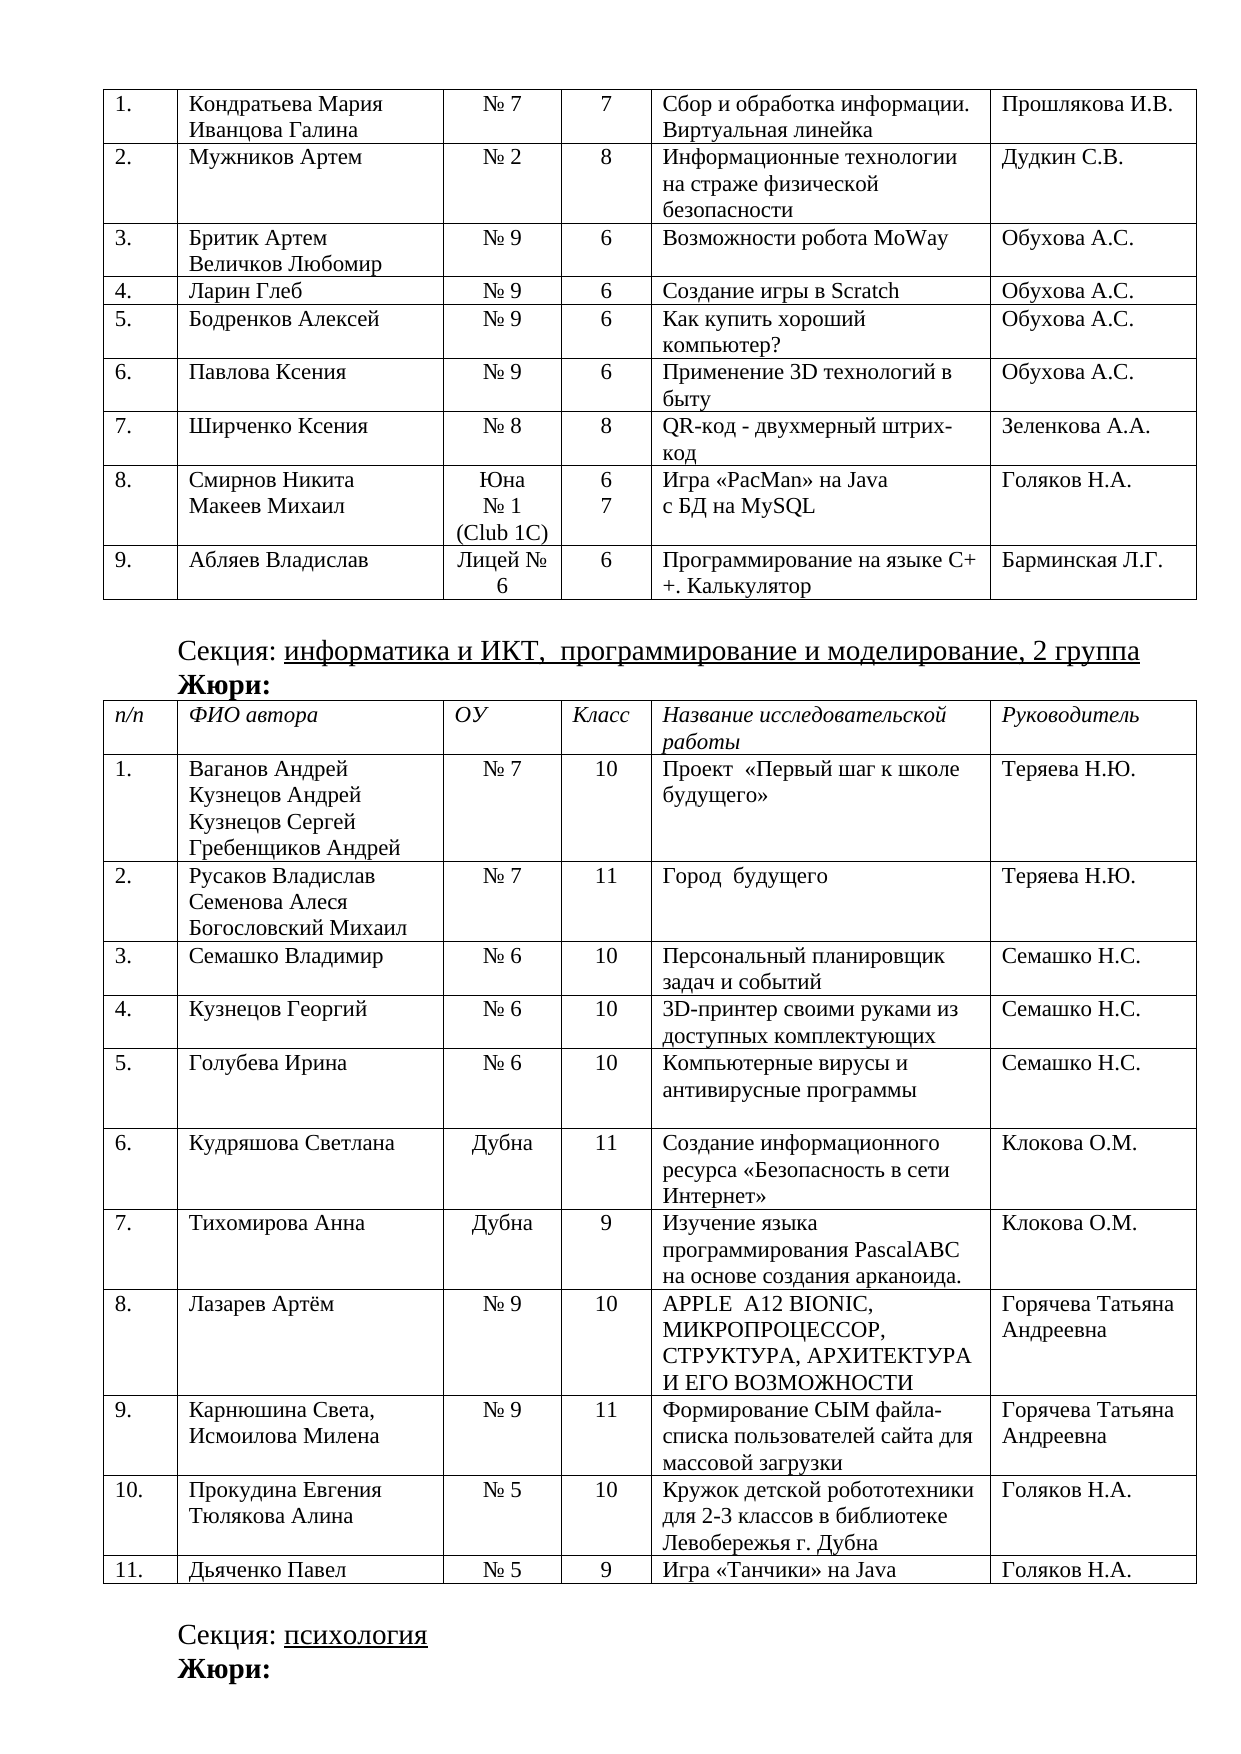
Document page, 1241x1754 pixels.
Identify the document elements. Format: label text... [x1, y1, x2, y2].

table_cell Ширченко Ксения [178, 412, 443, 465]
table_cell [104, 1396, 177, 1475]
table_cell [104, 90, 177, 142]
table_cell № 7 [444, 755, 561, 861]
table_cell Создание игры в Scratch [652, 277, 990, 304]
table_cell 11 [562, 1129, 651, 1208]
table_header ОУ [444, 701, 561, 754]
table_cell 10 [562, 996, 651, 1048]
table_cell Компьютерные вирусы и антивирусные программы [652, 1049, 990, 1128]
table_cell Сбор и обработка информации. Виртуальная линейка [652, 90, 990, 142]
table_cell 6 [562, 277, 651, 304]
table_cell [104, 996, 177, 1048]
table_cell № 7 [444, 90, 561, 142]
table_cell № 9 [444, 1396, 561, 1475]
table_cell Прошлякова И.В. [991, 90, 1196, 142]
table_cell № 5 [444, 1556, 561, 1583]
table_cell Обухова А.С. [991, 224, 1196, 276]
table_cell Лицей № 6 [444, 546, 561, 599]
table_cell Смирнов Никита Макеев Михаил [178, 466, 443, 545]
table_cell [104, 862, 177, 941]
table_cell Ваганов Андрей Кузнецов Андрей Кузнецов Сергей Гребенщиков Андрей [178, 755, 443, 861]
table_cell Бодренков Алексей [178, 305, 443, 357]
table_cell Барминская Л.Г. [991, 546, 1196, 599]
table_cell Семашко Н.С. [991, 1049, 1196, 1128]
table_cell Кузнецов Георгий [178, 996, 443, 1048]
table_cell Дубна [444, 1210, 561, 1288]
table_cell № 2 [444, 144, 561, 222]
table_cell Клокова О.М. [991, 1210, 1196, 1288]
table_cell Применение 3D технологий в быту [652, 359, 990, 411]
table_cell Горячева Татьяна Андреевна [991, 1396, 1196, 1475]
table_cell [104, 1129, 177, 1208]
table_cell Семашко Н.С. [991, 942, 1196, 994]
table_cell [104, 1476, 177, 1555]
table_cell Дубна [444, 1129, 561, 1208]
table_cell 9 [562, 1210, 651, 1288]
table_cell [104, 1290, 177, 1395]
table_header Руководитель [991, 701, 1196, 754]
table_cell Обухова А.С. [991, 305, 1196, 357]
table_cell [104, 412, 177, 465]
table_cell 6 [562, 305, 651, 357]
table_cell Бритик Артем Величков Любомир [178, 224, 443, 276]
table_cell Зеленкова А.А. [991, 412, 1196, 465]
table_cell Абляев Владислав [178, 546, 443, 599]
table_cell Проект «Первый шаг к школе будущего» [652, 755, 990, 861]
table_cell 7 [562, 90, 651, 142]
table_cell 11 [562, 1396, 651, 1475]
table_header Класс [562, 701, 651, 754]
table_cell Изучение языка программирования PascalABC на основе создания арканоида. [652, 1210, 990, 1288]
table_cell [104, 546, 177, 599]
table_cell Голяков Н.А. [991, 1476, 1196, 1555]
table_cell Лазарев Артём [178, 1290, 443, 1395]
table_cell № 5 [444, 1476, 561, 1555]
table_cell Программирование на языке С++. Калькулятор [652, 546, 990, 599]
table_cell № 9 [444, 1290, 561, 1395]
text Жюри: [177, 1651, 1152, 1684]
table_cell № 8 [444, 412, 561, 465]
table_cell 11 [562, 862, 651, 941]
table_cell Прокудина Евгения Тюлякова Алина [178, 1476, 443, 1555]
table_cell 6 [562, 224, 651, 276]
table_cell Теряева Н.Ю. [991, 862, 1196, 941]
table_cell Тихомирова Анна [178, 1210, 443, 1288]
table_cell [104, 359, 177, 411]
table_header п/п [104, 701, 177, 754]
table_cell [104, 1556, 177, 1583]
table_cell Игра «Танчики» на Java [652, 1556, 990, 1583]
table_cell Создание информационного ресурса «Безопасность в сети Интернет» [652, 1129, 990, 1208]
text Жюри: [177, 667, 1152, 700]
table_cell [104, 755, 177, 861]
table_cell № 6 [444, 1049, 561, 1128]
table_cell 3D-принтер своими руками из доступных комплектующих [652, 996, 990, 1048]
table_header Название исследовательской работы [652, 701, 990, 754]
table_cell Голубева Ирина [178, 1049, 443, 1128]
table_cell 6 [562, 546, 651, 599]
table_cell Юна № 1 (Club 1C) [444, 466, 561, 545]
table_cell 10 [562, 1476, 651, 1555]
table_cell Обухова А.С. [991, 359, 1196, 411]
table_cell [104, 305, 177, 357]
table_cell Город будущего [652, 862, 990, 941]
table_cell № 7 [444, 862, 561, 941]
table_cell [104, 1210, 177, 1288]
text Секция: информатика и ИКТ, программирование и моделирование, 2 группа [177, 633, 1152, 667]
table_cell 6 7 [562, 466, 651, 545]
table_header ФИО автора [178, 701, 443, 754]
table_cell Информационные технологии на страже физической безопасности [652, 144, 990, 222]
table_cell Кудряшова Светлана [178, 1129, 443, 1208]
table_cell [104, 224, 177, 276]
table_cell 10 [562, 755, 651, 861]
table_cell Теряева Н.Ю. [991, 755, 1196, 861]
table_cell [104, 942, 177, 994]
table_cell 6 [562, 359, 651, 411]
table_cell № 9 [444, 305, 561, 357]
text Секция: психология [177, 1617, 1152, 1651]
table_cell Обухова А.С. [991, 277, 1196, 304]
table_cell Ларин Глеб [178, 277, 443, 304]
table_cell Игра «PacMan» на Java с БД на MySQL [652, 466, 990, 545]
table_cell Кружок детской робототехники для 2-3 классов в библиотеке Левобережья г. Дубна [652, 1476, 990, 1555]
table_cell 8 [562, 144, 651, 222]
table_cell QR-код - двухмерный штрих-код [652, 412, 990, 465]
table_cell Возможности робота MoWay [652, 224, 990, 276]
table_cell Голяков Н.А. [991, 1556, 1196, 1583]
table_cell № 6 [444, 942, 561, 994]
table_cell [104, 144, 177, 222]
table_cell Кондратьева Мария Иванцова Галина [178, 90, 443, 142]
table_cell [104, 1049, 177, 1128]
table_cell Мужников Артем [178, 144, 443, 222]
table_cell Дьяченко Павел [178, 1556, 443, 1583]
table_cell № 9 [444, 277, 561, 304]
table_cell Клокова О.М. [991, 1129, 1196, 1208]
table_cell Русаков Владислав Семенова Алеся Богословский Михаил [178, 862, 443, 941]
table_cell 8 [562, 412, 651, 465]
table_cell № 9 [444, 359, 561, 411]
table_cell № 6 [444, 996, 561, 1048]
table_cell 9 [562, 1556, 651, 1583]
table_cell № 9 [444, 224, 561, 276]
table_cell Как купить хороший компьютер? [652, 305, 990, 357]
table_cell Формирование СЫМ файла-списка пользователей сайта для массовой загрузки [652, 1396, 990, 1475]
table_cell 10 [562, 942, 651, 994]
table_cell Семашко Владимир [178, 942, 443, 994]
table_cell [104, 466, 177, 545]
table_cell Семашко Н.С. [991, 996, 1196, 1048]
table_cell 10 [562, 1049, 651, 1128]
table_cell Горячева Татьяна Андреевна [991, 1290, 1196, 1395]
table_cell Персональный планировщик задач и событий [652, 942, 990, 994]
table_cell [104, 277, 177, 304]
table_cell APPLE A12 BIONIC, МИКРОПРОЦЕССОР, СТРУКТУРА, АРХИТЕКТУРА И ЕГО ВОЗМОЖНОСТИ [652, 1290, 990, 1395]
table_cell Павлова Ксения [178, 359, 443, 411]
table_cell Дудкин С.В. [991, 144, 1196, 222]
table_cell 10 [562, 1290, 651, 1395]
table_cell Голяков Н.А. [991, 466, 1196, 545]
table_cell Карнюшина Света, Исмоилова Милена [178, 1396, 443, 1475]
